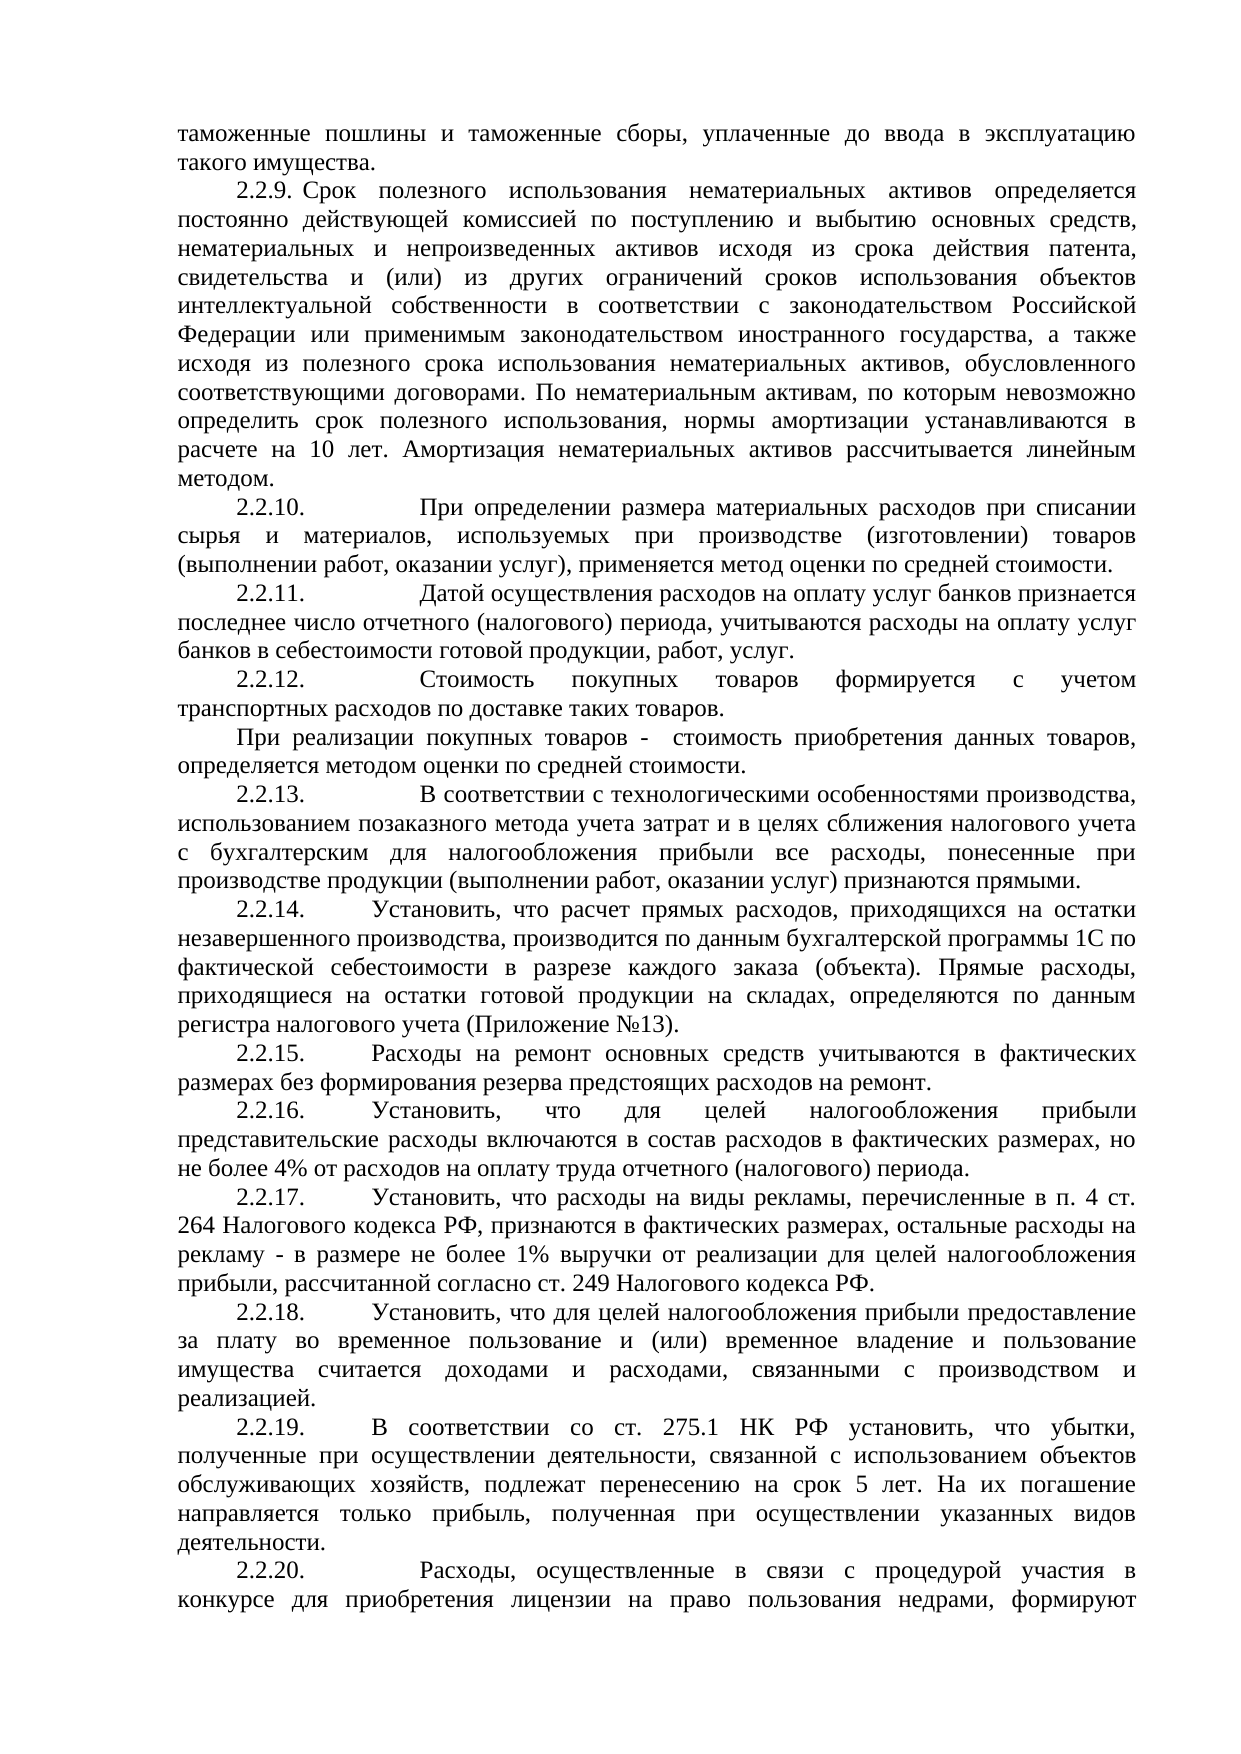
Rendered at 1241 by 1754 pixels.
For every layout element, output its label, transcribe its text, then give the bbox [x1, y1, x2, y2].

list Установить, что для целей налогообложения прибыли предоставление за плату во временное пользование и (или) временное владение и пользование имущества считается доходами и расходами, связанными с производством и реализацией. [177, 1297, 1137, 1412]
list Установить, что для целей налогообложения прибыли представительские расходы включаются в состав расходов в фактических размерах, но не более 4% от расходов на оплату труда отчетного (налогового) периода. [177, 1096, 1137, 1182]
list В соответствии с технологическими особенностями производства, использованием позаказного метода учета затрат и в целях сближения налогового учета с бухгалтерским для налогообложения прибыли все расходы, понесенные при производстве продукции (выполнении работ, оказании услуг) признаются прямыми. [177, 779, 1137, 894]
text При реализации покупных товаров - стоимость приобретения данных товаров, определяется методом оценки по средней стоимости. [177, 722, 1137, 779]
list В соответствии со ст. 275.1 НК РФ установить, что убытки, полученные при осуществлении деятельности, связанной с использованием объектов обслуживающих хозяйств, подлежат перенесению на срок 5 лет. На их погашение направляется только прибыль, полученная при осуществлении указанных видов деятельности. [177, 1412, 1137, 1556]
list При определении размера материальных расходов при списании сырья и материалов, используемых при производстве (изготовлении) товаров (выполнении работ, оказании услуг), применяется метод оценки по средней стоимости. [177, 492, 1137, 578]
list Установить, что расходы на виды рекламы, перечисленные в п. 4 ст. 264 Налогового кодекса РФ, признаются в фактических размерах, остальные расходы на рекламу - в размере не более 1% выручки от реализации для целей налогообложения прибыли, рассчитанной согласно ст. 249 Налогового кодекса РФ. [177, 1182, 1137, 1297]
list Датой осуществления расходов на оплату услуг банков признается последнее число отчетного (налогового) периода, учитываются расходы на оплату услуг банков в себестоимости готовой продукции, работ, услуг. [177, 578, 1137, 664]
list Установить, что расчет прямых расходов, приходящихся на остатки незавершенного производства, производится по данным бухгалтерской программы 1С по фактической себестоимости в разрезе каждого заказа (объекта). Прямые расходы, приходящиеся на остатки готовой продукции на складах, определяются по данным регистра налогового учета (Приложение №13). [177, 894, 1137, 1038]
list Срок полезного использования нематериальных активов определяется постоянно действующей комиссией по поступлению и выбытию основных средств, нематериальных и непроизведенных активов исходя из срока действия патента, свидетельства и (или) из других ограничений сроков использования объектов интеллектуальной собственности в соответствии с законодательством Российской Федерации или применимым законодательством иностранного государства, а также исходя из полезного срока использования нематериальных активов, обусловленного соответствующими договорами. По нематериальным активам, по которым невозможно определить срок полезного использования, нормы амортизации устанавливаются в расчете на 10 лет. Амортизация нематериальных активов рассчитывается линейным методом. [177, 176, 1137, 492]
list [177, 1556, 1137, 1613]
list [177, 118, 1137, 176]
list Расходы на ремонт основных средств учитываются в фактических размерах без формирования резерва предстоящих расходов на ремонт. [177, 1038, 1137, 1096]
list Стоимость покупных товаров формируется с учетом транспортных расходов по доставке таких товаров. [177, 664, 1137, 722]
